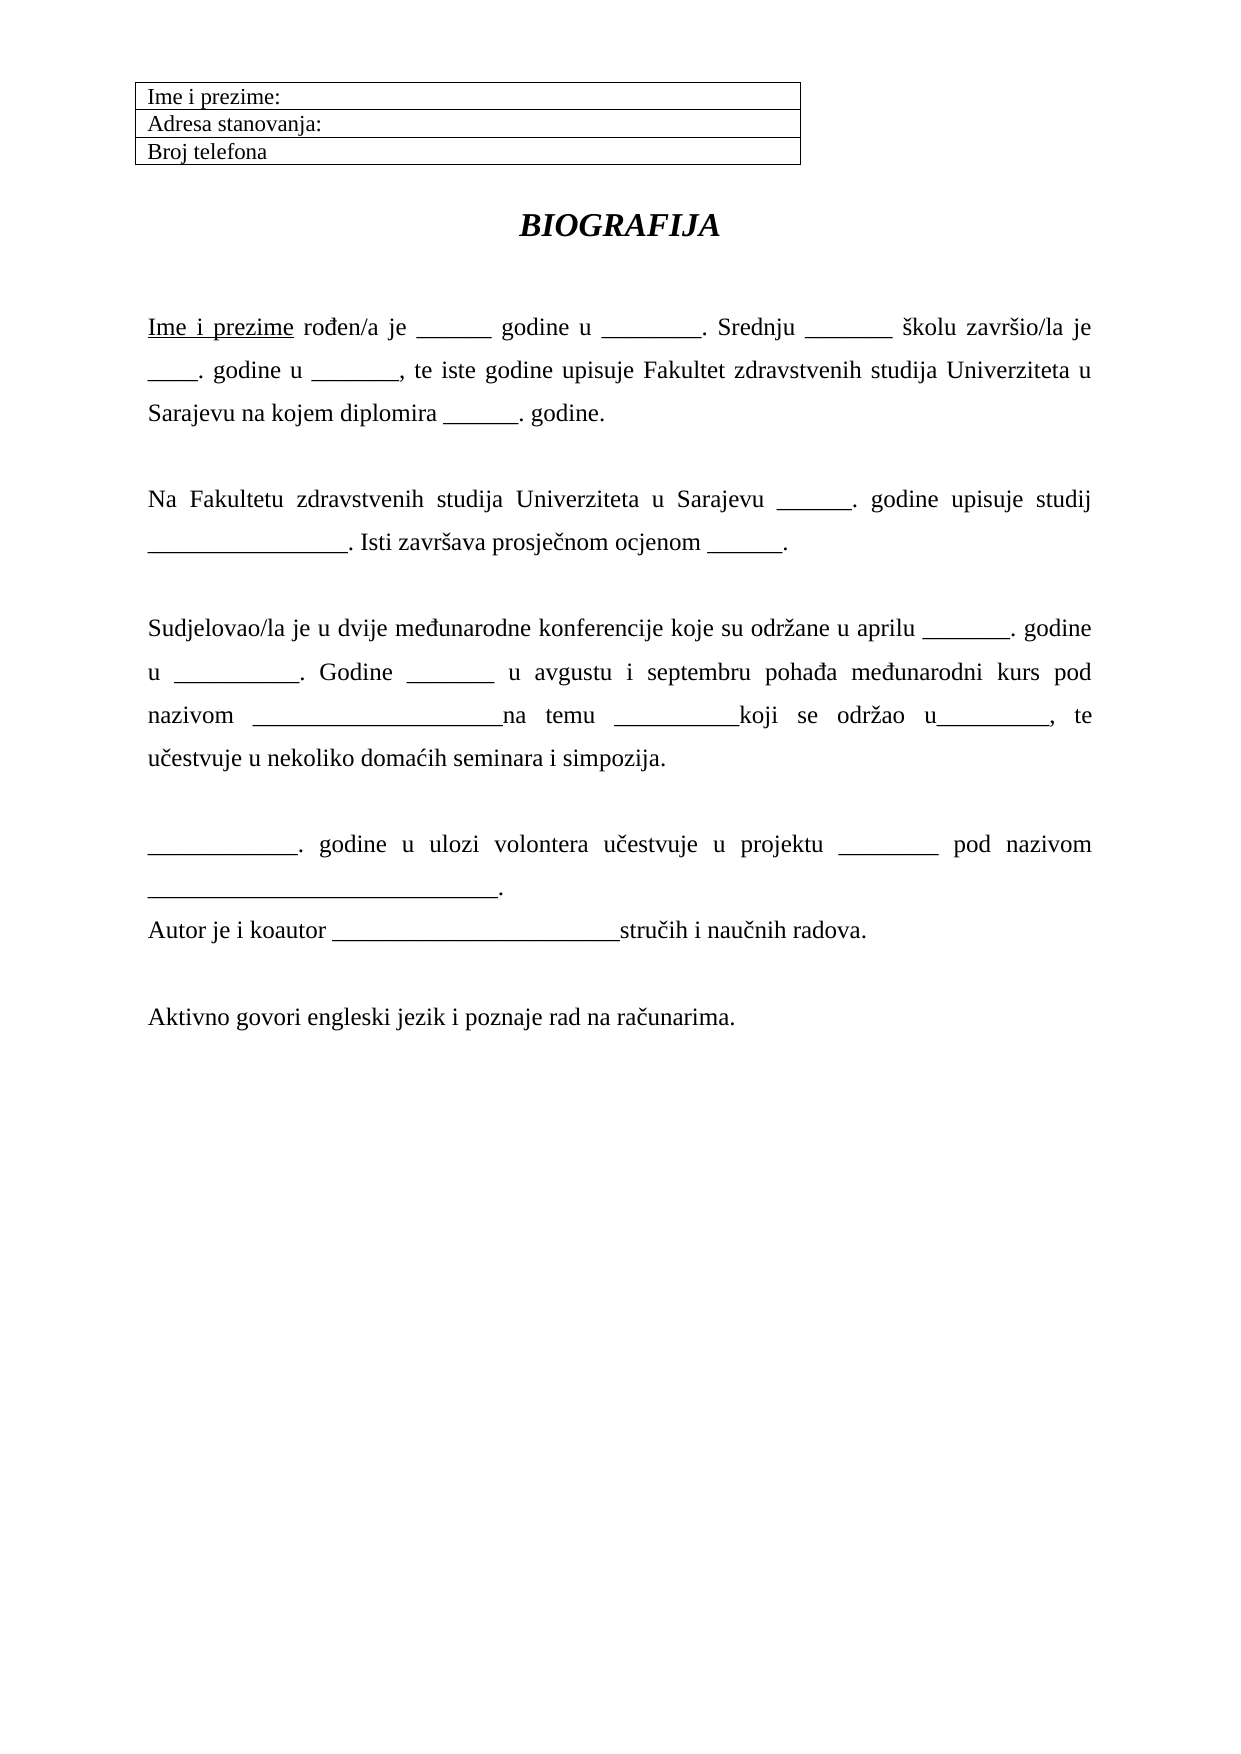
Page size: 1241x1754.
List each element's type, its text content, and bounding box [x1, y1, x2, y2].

text Ime i prezime rođen/a je ______ godine u ________. Srednju _______ školu završio/la je ____. godine u _______, te iste godine upisuje Fakultet zdravstvenih studija Univerziteta u Sarajevu na kojem diplomira ______. godine. [148, 312, 1093, 427]
text Sudjelovao/la je u dvije međunarodne konferencije koje su održane u aprilu _______. godine u __________. Godine _______ u avgustu i septembru pohađa međunarodni kurs pod nazivom ____________________na temu __________koji se održao u_________, te učestvuje u nekoliko domaćih seminara i simpozija. [148, 613, 1093, 772]
table_header Ime i prezime: [136, 83, 800, 109]
table_cell Adresa stanovanja: [136, 110, 800, 137]
text Autor je i koautor _______________________stručih i naučnih radova. [148, 915, 1093, 944]
text BIOGRAFIJA [148, 205, 1093, 243]
table_cell Broj telefona [136, 138, 800, 164]
text ____________. godine u ulozi volontera učestvuje u projektu ________ pod nazivom ____________________________. [148, 829, 1093, 901]
text Na Fakultetu zdravstvenih studija Univerziteta u Sarajevu ______. godine upisuje studij ________________. Isti završava prosječnom ocjenom ______. [148, 484, 1093, 556]
text Aktivno govori engleski jezik i poznaje rad na računarima. [148, 1002, 1093, 1030]
